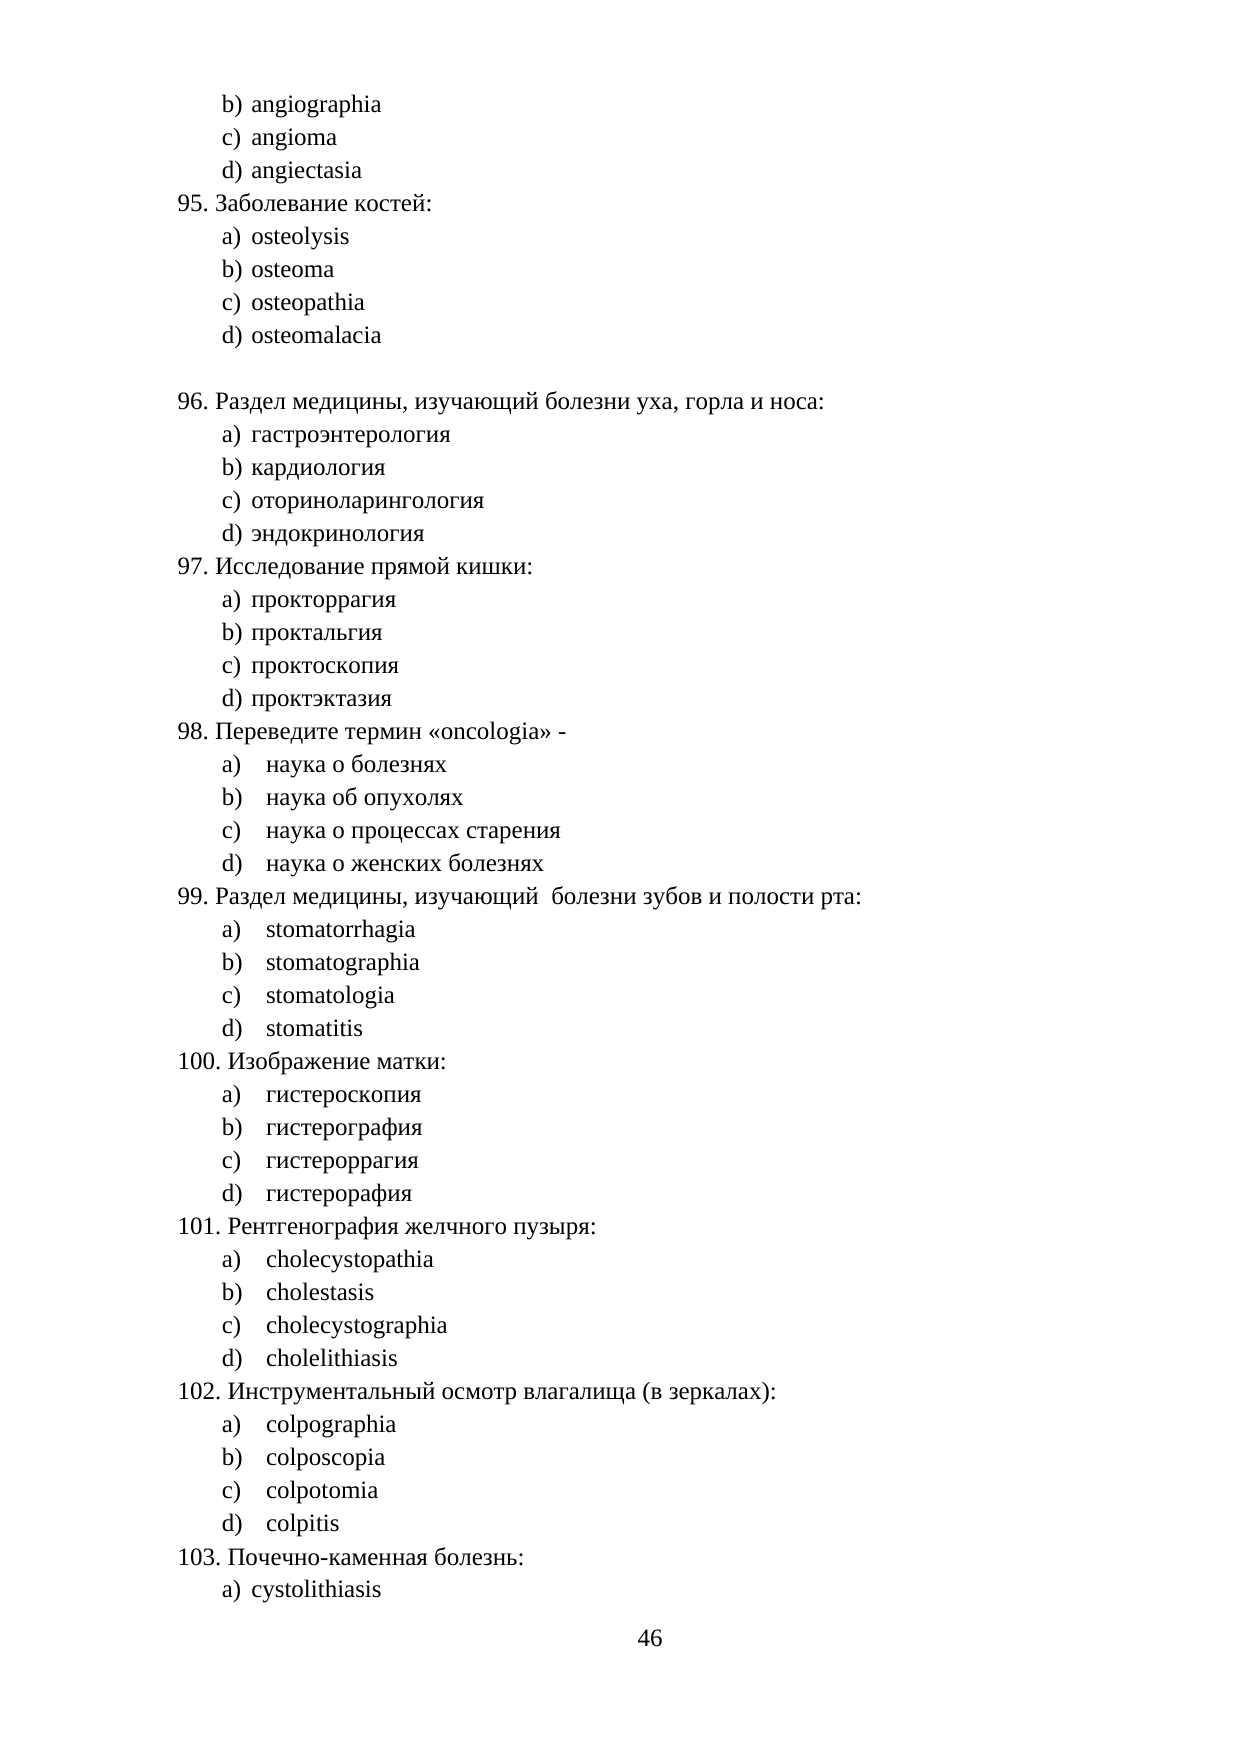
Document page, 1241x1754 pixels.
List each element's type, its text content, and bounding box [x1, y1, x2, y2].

list angiographia [222, 89, 1122, 117]
list osteopathia [222, 287, 1122, 316]
list гистероскопия [222, 1079, 1122, 1108]
list гистерорафия [222, 1178, 1122, 1207]
text 97. Исследование прямой кишки: [177, 551, 1122, 580]
text 100. Изображение матки: [177, 1046, 1122, 1075]
text 95. Заболевание костей: [177, 188, 1122, 216]
list cholecystographia [222, 1310, 1122, 1339]
list проктэктазия [222, 683, 1122, 712]
list оториноларингология [222, 485, 1122, 514]
list прокторрагия [222, 584, 1122, 613]
list stomatographia [222, 947, 1122, 976]
list colpographia [222, 1409, 1122, 1438]
list cholecystopathia [222, 1244, 1122, 1273]
text 102. Инструментальный осмотр влагалища (в зеркалах): [177, 1376, 1122, 1405]
list cholestasis [222, 1277, 1122, 1306]
list colpitis [222, 1508, 1122, 1537]
list наука об опухолях [222, 782, 1138, 811]
text 103. Почечно-каменная болезнь: [177, 1542, 1122, 1570]
list наука о процессах старения [222, 815, 1138, 844]
list наука о болезнях [222, 749, 1138, 778]
list проктальгия [222, 617, 1122, 646]
list cystolithiasis [222, 1574, 1122, 1603]
list angiectasia [222, 155, 1122, 183]
list гистероррагия [222, 1145, 1122, 1174]
list stomatologia [222, 980, 1122, 1009]
list гистерография [222, 1112, 1122, 1141]
list stomatorrhagia [222, 914, 1122, 943]
list проктоскопия [222, 650, 1122, 679]
text 96. Раздел медицины, изучающий болезни уха, горла и носа: [177, 386, 1122, 414]
list angioma [222, 122, 1122, 150]
list эндокринология [222, 518, 1122, 547]
list stomatitis [222, 1013, 1122, 1042]
list cholelithiasis [222, 1343, 1122, 1372]
list colpotomia [222, 1476, 1122, 1504]
text 98. Переведите термин «oncologia» - [177, 716, 1137, 745]
list osteolysis [222, 221, 1122, 249]
list гастроэнтерология [222, 419, 1122, 448]
list colposcopia [222, 1442, 1122, 1471]
list osteomalacia [222, 320, 1122, 348]
list osteoma [222, 254, 1122, 282]
list кардиология [222, 452, 1122, 481]
list наука о женских болезнях [222, 848, 1138, 877]
text 101. Рентгенография желчного пузыря: [177, 1211, 1122, 1240]
text 99. Раздел медицины, изучающий болезни зубов и полости рта: [177, 881, 1122, 910]
